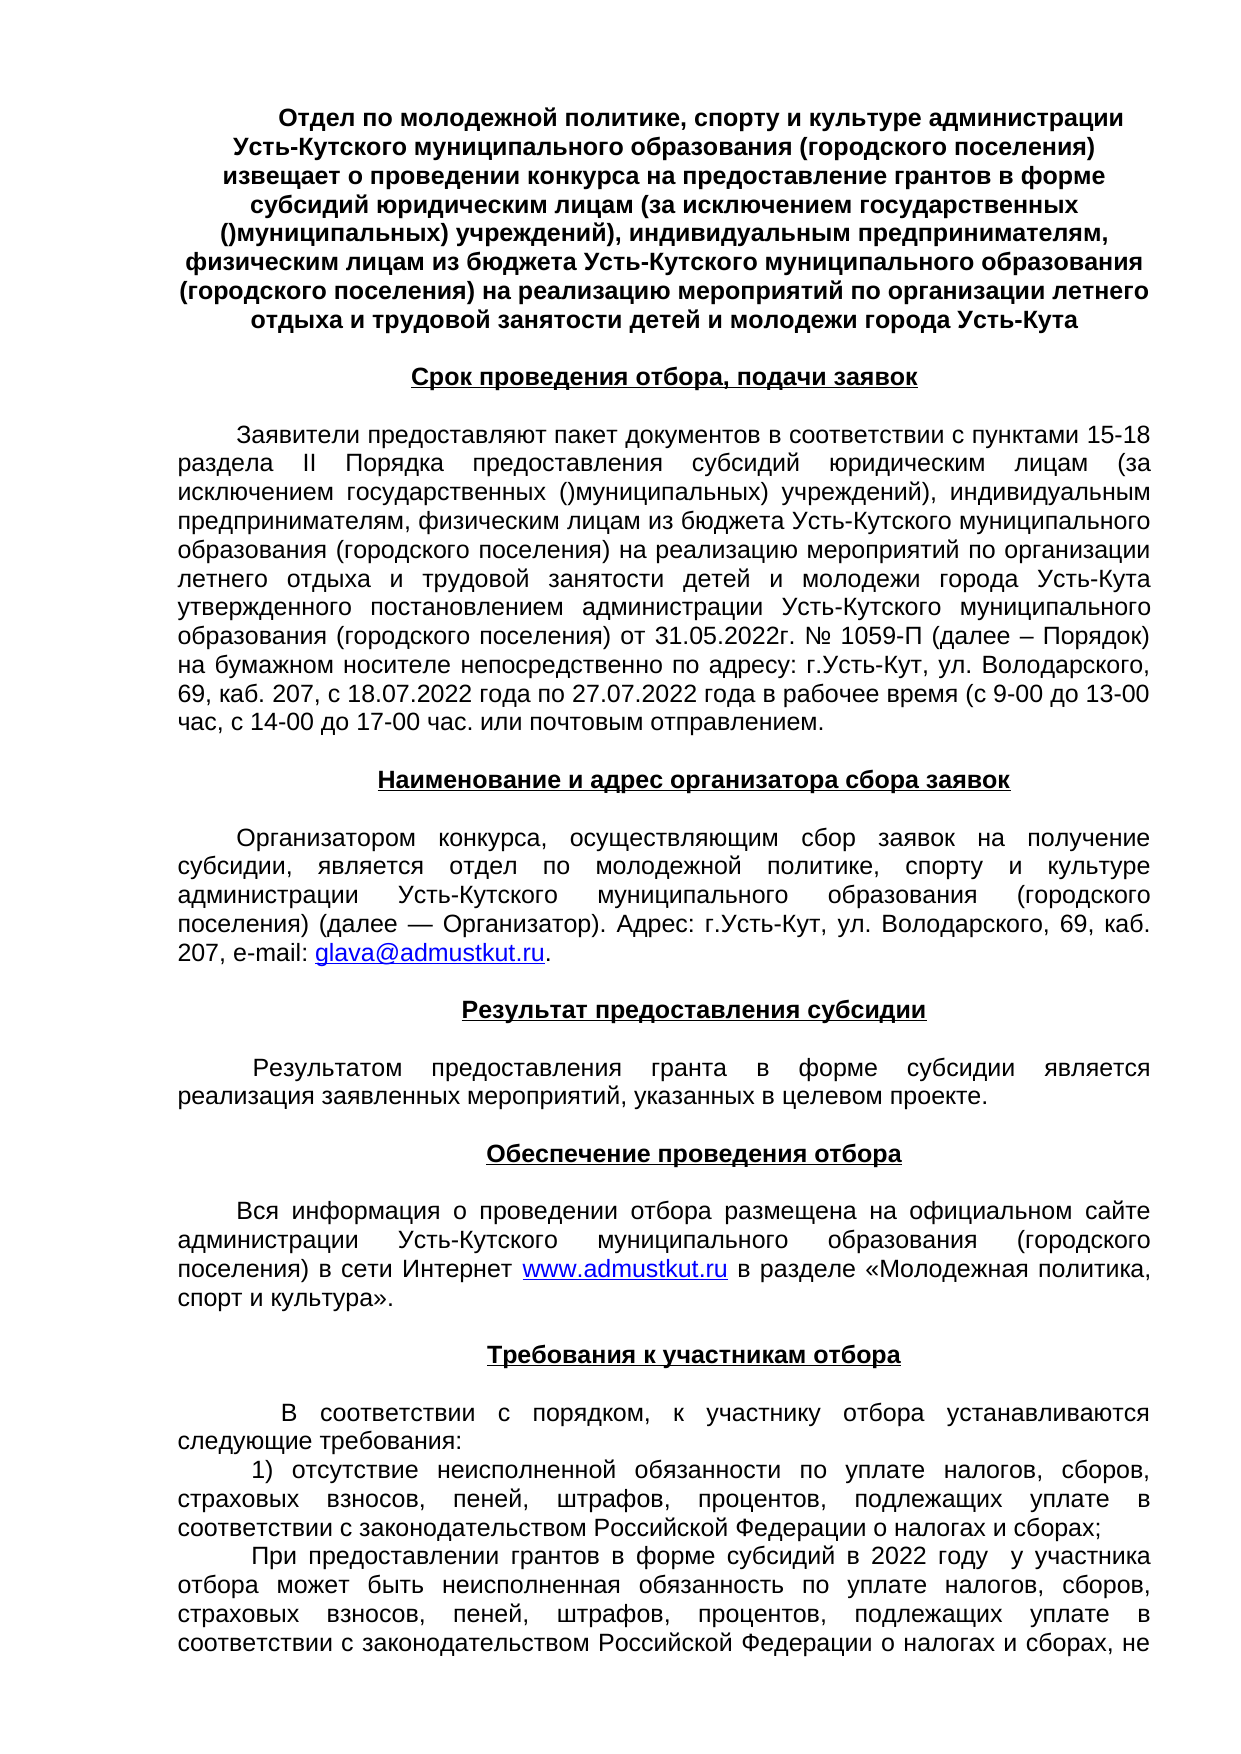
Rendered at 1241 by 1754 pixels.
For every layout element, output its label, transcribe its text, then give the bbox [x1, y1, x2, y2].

text Срок проведения отбора, подачи заявок [177, 362, 1152, 391]
text Отдел по молодежной политике, спорту и культуре администрации Усть-Кутского муниципального образования (городского поселения) извещает о проведении конкурса на предоставление грантов в форме субсидий юридическим лицам (за исключением государственных ()муниципальных) учреждений), индивидуальным предпринимателям, физическим лицам из бюджета Усть-Кутского муниципального образования (городского поселения) на реализацию мероприятий по организации летнего отдыха и трудовой занятости детей и молодежи города Усть-Кута [177, 103, 1152, 333]
text Результат предоставления субсидии [177, 995, 1152, 1024]
text В соответствии с порядком, к участнику отбора устанавливаются следующие требования: [177, 1398, 1152, 1455]
text Вся информация о проведении отбора размещена на официальном сайте администрации Усть-Кутского муниципального образования (городского поселения) в сети Интернет www.admustkut.ru в разделе «Молодежная политика, спорт и культура». [177, 1196, 1152, 1311]
text Требования к участникам отбора [177, 1340, 1152, 1369]
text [177, 1541, 1152, 1656]
text Наименование и адрес организатора сбора заявок [177, 765, 1152, 794]
text Организатором конкурса, осуществляющим сбор заявок на получение субсидии, является отдел по молодежной политике, спорту и культуре администрации Усть-Кутского муниципального образования (городского поселения) (далее — Организатор). Адрес: г.Усть-Кут, ул. Володарского, 69, каб. 207, e-mail: glava@admustkut.ru. [177, 822, 1152, 966]
text Заявители предоставляют пакет документов в соответствии с пунктами 15-18 раздела II Порядка предоставления субсидий юридическим лицам (за исключением государственных ()муниципальных) учреждений), индивидуальным предпринимателям, физическим лицам из бюджета Усть-Кутского муниципального образования (городского поселения) на реализацию мероприятий по организации летнего отдыха и трудовой занятости детей и молодежи города Усть-Кута утвержденного постановлением администрации Усть-Кутского муниципального образования (городского поселения) от 31.05.2022г. № 1059-П (далее – Порядок) на бумажном носителе непосредственно по адресу: г.Усть-Кут, ул. Володарского, 69, каб. 207, с 18.07.2022 года по 27.07.2022 года в рабочее время (с 9-00 до 13-00 час, с 14-00 до 17-00 час. или почтовым отправлением. [177, 420, 1152, 736]
text Результатом предоставления гранта в форме субсидии является реализация заявленных мероприятий, указанных в целевом проекте. [177, 1053, 1152, 1110]
text Обеспечение проведения отбора [177, 1139, 1152, 1168]
text 1) отсутствие неисполненной обязанности по уплате налогов, сборов, страховых взносов, пеней, штрафов, процентов, подлежащих уплате в соответствии с законодательством Российской Федерации о налогах и сборах; [177, 1455, 1152, 1541]
